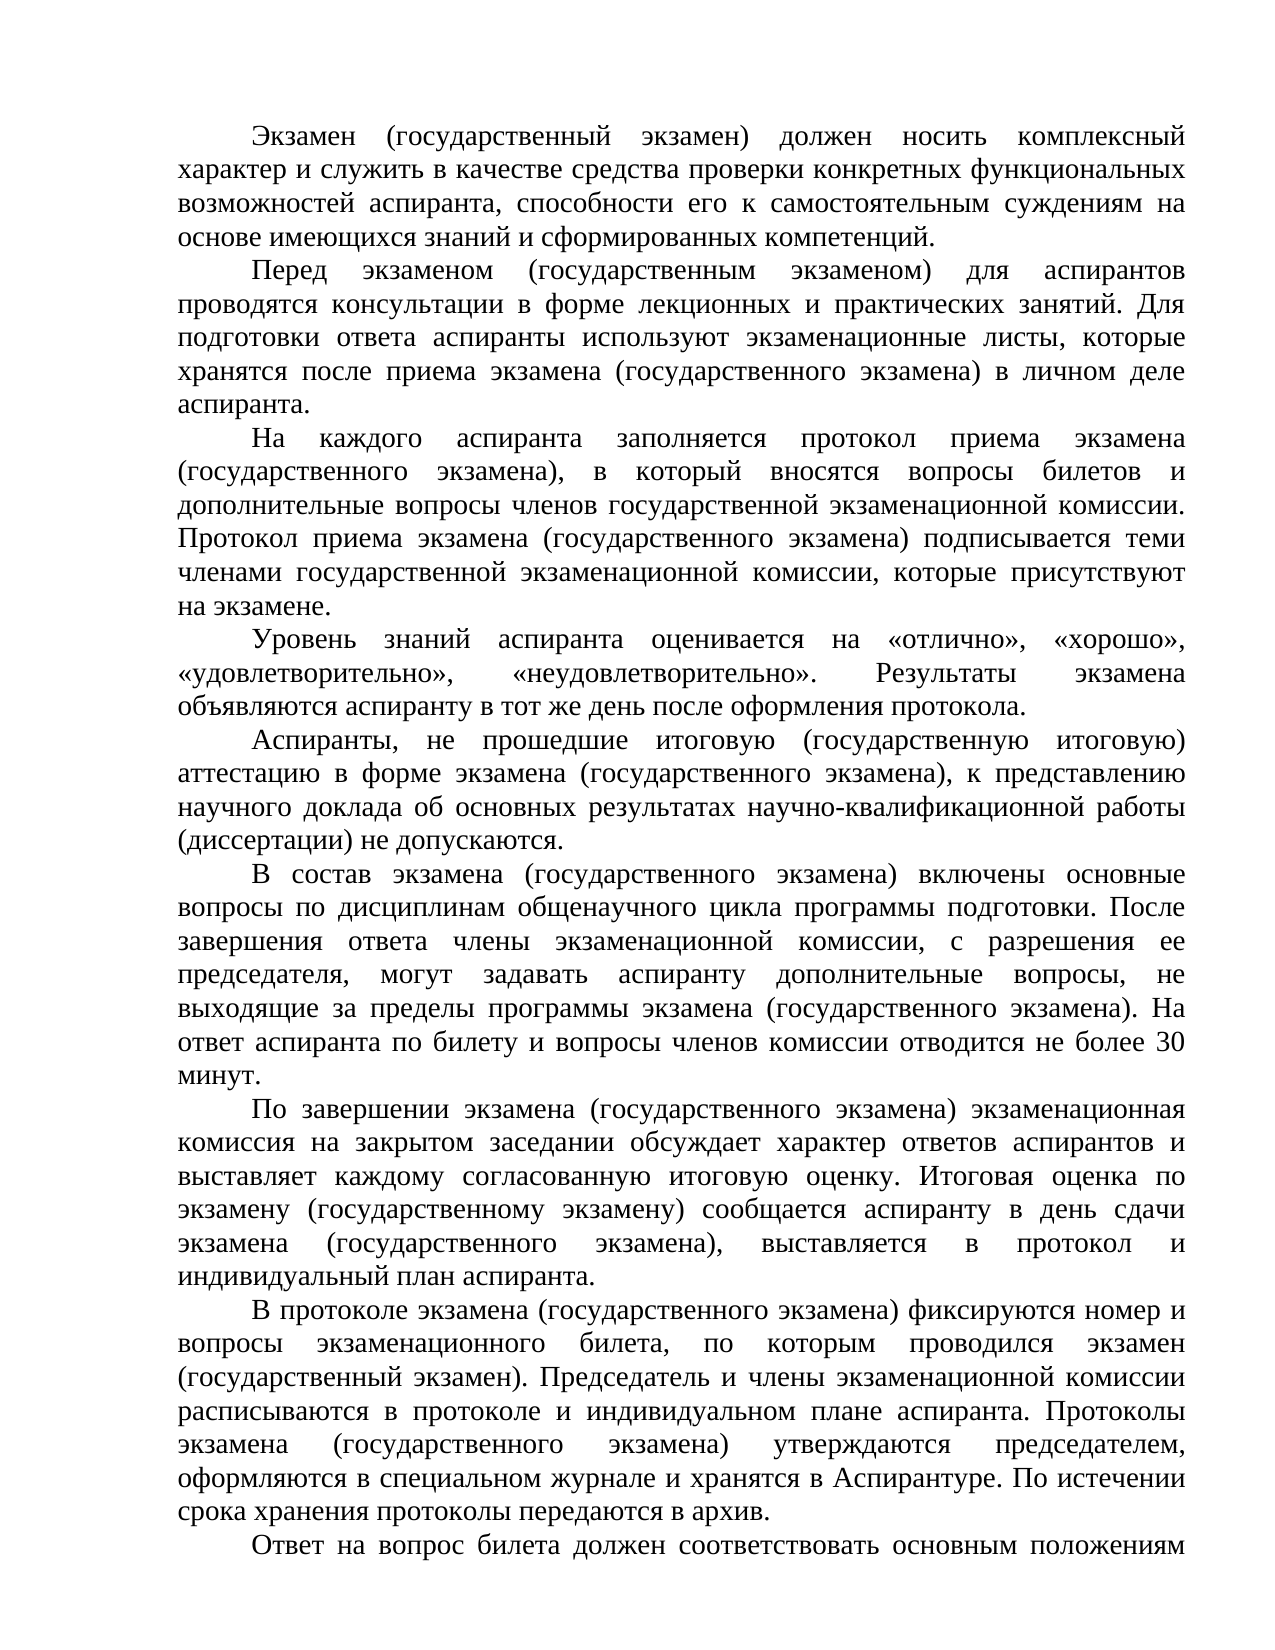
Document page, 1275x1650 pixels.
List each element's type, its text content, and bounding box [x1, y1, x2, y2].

text Аспиранты, не прошедшие итоговую (государственную итоговую) аттестацию в форме экзамена (государственного экзамена), к представлению научного доклада об основных результатах научно-квалификационной работы (диссертации) не допускаются. [177, 722, 1186, 856]
text На каждого аспиранта заполняется протокол приема экзамена (государственного экзамена), в который вносятся вопросы билетов и дополнительные вопросы членов государственной экзаменационной комиссии. Протокол приема экзамена (государственного экзамена) подписывается теми членами государственной экзаменационной комиссии, которые присутствуют на экзамене. [177, 420, 1186, 621]
text Экзамен (государственный экзамен) должен носить комплексный характер и служить в качестве средства проверки конкретных функциональных возможностей аспиранта, способности его к самостоятельным суждениям на основе имеющихся знаний и сформированных компетенций. [177, 118, 1186, 252]
text Уровень знаний аспиранта оценивается на «отлично», «хорошо», «удовлетворительно», «неудовлетворительно». Результаты экзамена объявляются аспиранту в тот же день после оформления протокола. [177, 621, 1186, 722]
text По завершении экзамена (государственного экзамена) экзаменационная комиссия на закрытом заседании обсуждает характер ответов аспирантов и выставляет каждому согласованную итоговую оценку. Итоговая оценка по экзамену (государственному экзамену) сообщается аспиранту в день сдачи экзамена (государственного экзамена), выставляется в протокол и индивидуальный план аспиранта. [177, 1091, 1186, 1292]
text В состав экзамена (государственного экзамена) включены основные вопросы по дисциплинам общенаучного цикла программы подготовки. После завершения ответа члены экзаменационной комиссии, с разрешения ее председателя, могут задавать аспиранту дополнительные вопросы, не выходящие за пределы программы экзамена (государственного экзамена). На ответ аспиранта по билету и вопросы членов комиссии отводится не более 30 минут. [177, 856, 1186, 1091]
text Перед экзаменом (государственным экзаменом) для аспирантов проводятся консультации в форме лекционных и практических занятий. Для подготовки ответа аспиранты используют экзаменационные листы, которые хранятся после приема экзамена (государственного экзамена) в личном деле аспиранта. [177, 252, 1186, 420]
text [177, 1527, 1186, 1560]
text В протоколе экзамена (государственного экзамена) фиксируются номер и вопросы экзаменационного билета, по которым проводился экзамен (государственный экзамен). Председатель и члены экзаменационной комиссии расписываются в протоколе и индивидуальном плане аспиранта. Протоколы экзамена (государственного экзамена) утверждаются председателем, оформляются в специальном журнале и хранятся в Аспирантуре. По истечении срока хранения протоколы передаются в архив. [177, 1292, 1186, 1527]
